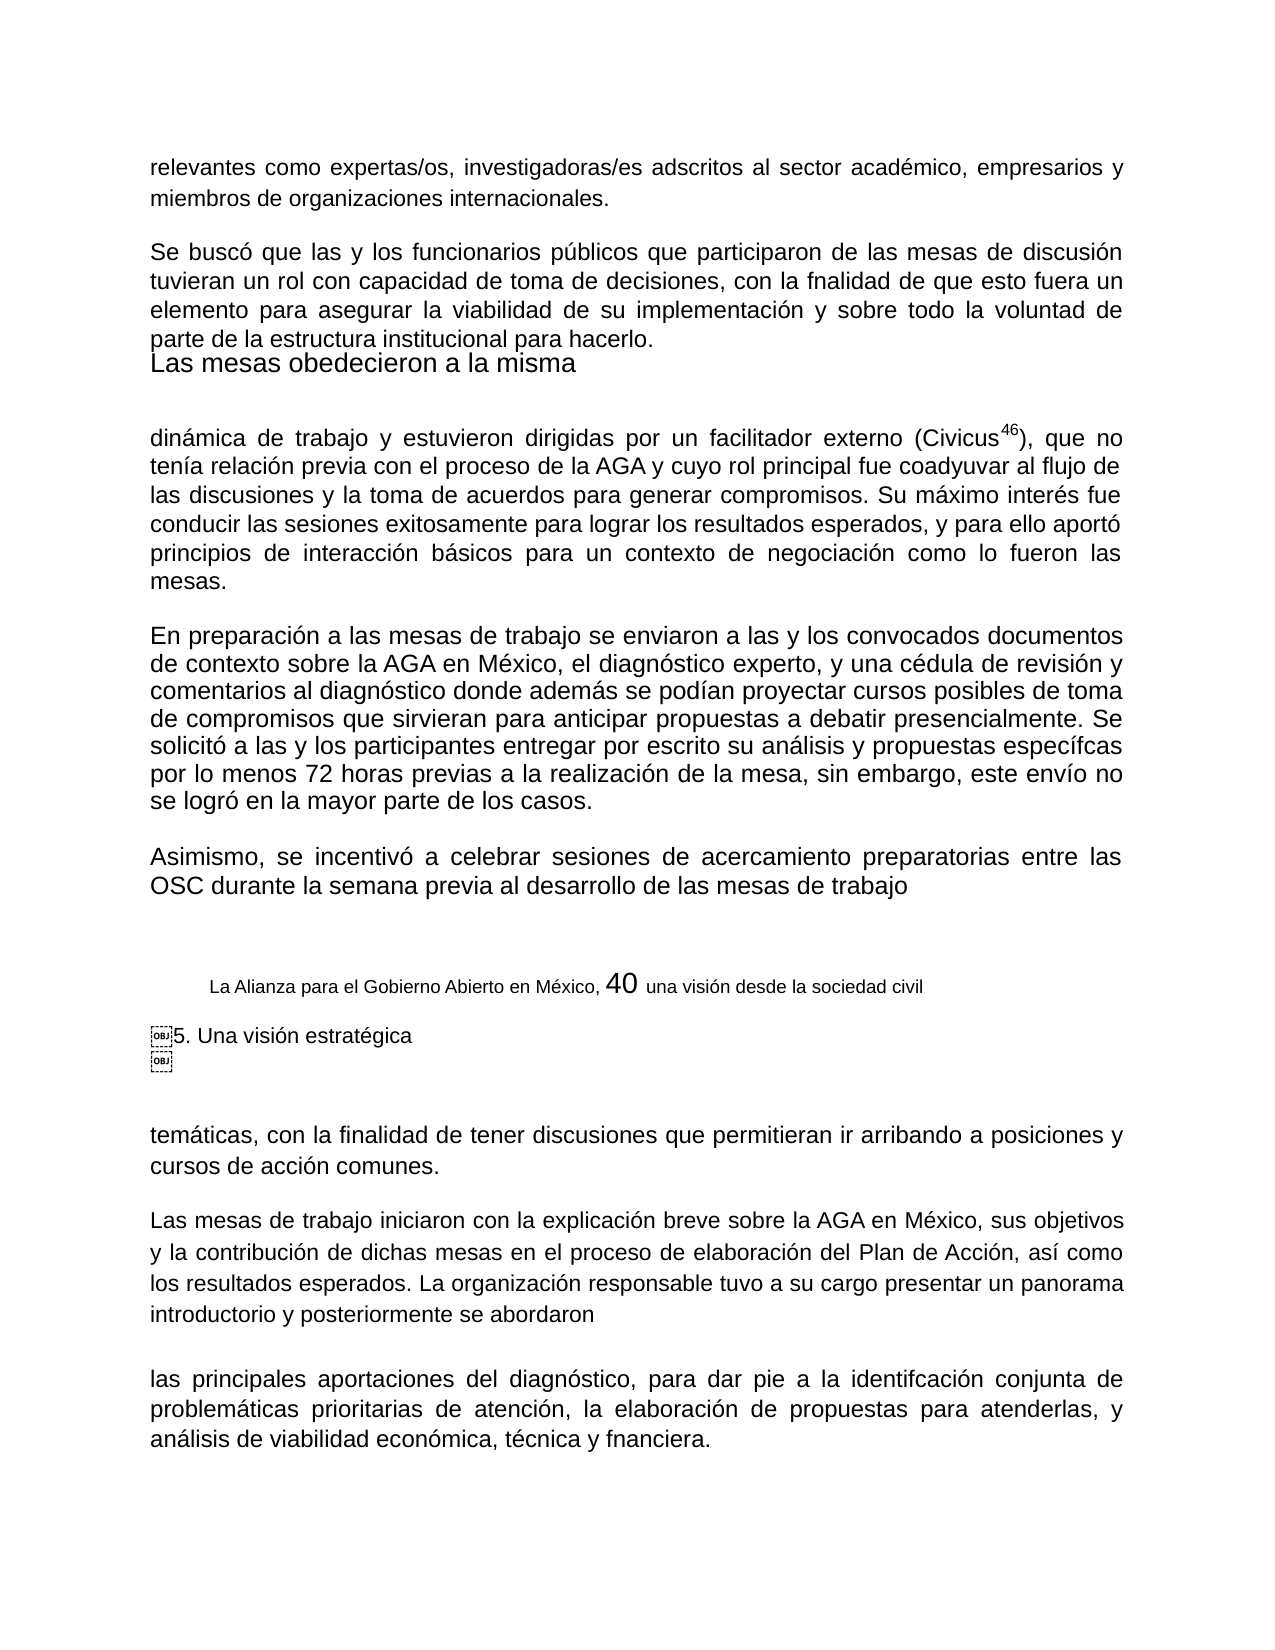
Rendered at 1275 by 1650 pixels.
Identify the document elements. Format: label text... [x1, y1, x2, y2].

text Se buscó que las y los funcionarios públicos que participaron de las mesas de discusión tuvieran un rol con capacidad de toma de decisiones, con la fnalidad de que esto fuera un elemento para asegurar la viabilidad de su implementación y sobre todo la voluntad de parte de la estructura institucional para hacerlo. [150, 238, 1125, 353]
text temáticas, con la finalidad de tener discusiones que permitieran ir arribando a posiciones y cursos de acción comunes. [150, 1118, 1125, 1181]
text las principales aportaciones del diagnóstico, para dar pie a la identifcación conjunta de problemáticas prioritarias de atención, la elaboración de propuestas para atenderlas, y análisis de viabilidad económica, técnica y fnanciera. [150, 1363, 1125, 1453]
text En preparación a las mesas de trabajo se enviaron a las y los convocados documentos de contexto sobre la AGA en México, el diagnóstico experto, y una cédula de revisión y comentarios al diagnóstico donde además se podían proyectar cursos posibles de toma de compromisos que sirvieran para anticipar propuestas a debatir presencialmente. Se solicitó a las y los participantes entregar por escrito su análisis y propuestas específcas por lo menos 72 horas previas a la realización de la mesa, sin embargo, este envío no se logró en la mayor parte de los casos. [150, 622, 1125, 815]
text Las mesas de trabajo iniciaron con la explicación breve sobre la AGA en México, sus objetivos y la contribución de dichas mesas en el proceso de elaboración del Plan de Acción, así como los resultados esperados. La organización responsable tuvo a su cargo presentar un panorama introductorio y posteriormente se abordaron [150, 1204, 1125, 1329]
text ￼5. Una visión estratégica [150, 1023, 1125, 1048]
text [150, 150, 1125, 212]
text Las mesas obedecieron a la misma [150, 353, 1125, 378]
text ￼ [150, 1048, 1125, 1073]
text La Alianza para el Gobierno Abierto en México, 40 una visión desde la sociedad civil [150, 976, 1125, 998]
text Asimismo, se incentivó a celebrar sesiones de acercamiento preparatorias entre las OSC durante la semana previa al desarrollo de las mesas de trabajo [150, 843, 1123, 900]
text dinámica de trabajo y estuvieron dirigidas por un facilitador externo (Civicus46), que no tenía relación previa con el proceso de la AGA y cuyo rol principal fue coadyuvar al flujo de las discusiones y la toma de acuerdos para generar compromisos. Su máximo interés fue conducir las sesiones exitosamente para lograr los resultados esperados, y para ello aportó principios de interacción básicos para un contexto de negociación como lo fueron las mesas. [150, 423, 1123, 596]
